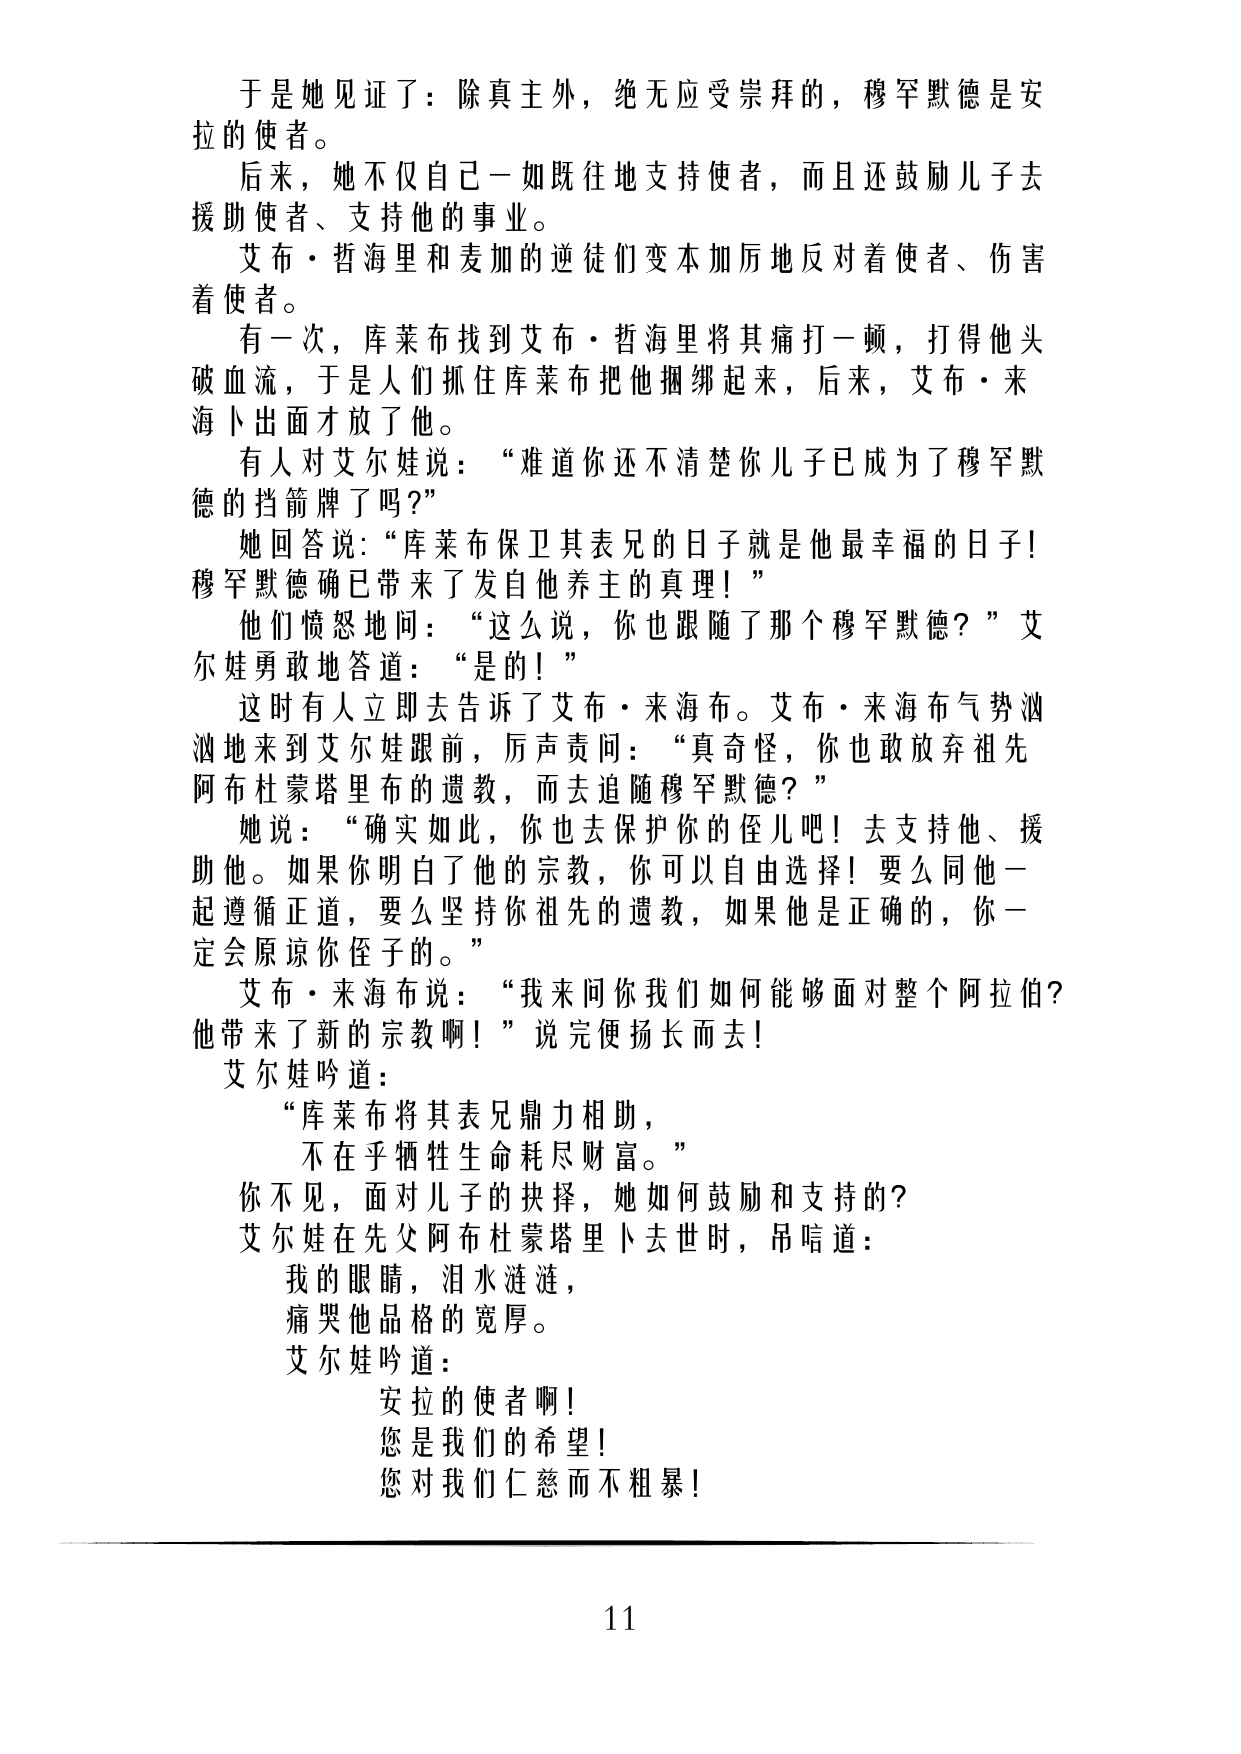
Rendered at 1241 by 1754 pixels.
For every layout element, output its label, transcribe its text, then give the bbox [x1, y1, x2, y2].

text 安拉的使者啊！ [187, 1382, 1053, 1417]
picture [58, 1539, 1034, 1547]
text 艾布·哲海里和麦加的逆徒们变本加厉地反对着使者、伤害着使者。 [187, 238, 1053, 314]
text 有一次，库莱布找到艾布·哲海里将其痛打一顿，打得他头破血流，于是人们抓住库莱布把他捆绑起来，后来，艾布·来海卜出面才放了他。 [187, 320, 1053, 437]
text 您是我们的希望！ [187, 1422, 1053, 1458]
text 他们愤怒地问：“这么说，你也跟随了那个穆罕默德？”艾尔娃勇敢地答道：“是的！” [187, 606, 1053, 682]
text 艾布·来海布说：“我来问你我们如何能够面对整个阿拉伯？他带来了新的宗教啊！”说完便扬长而去！ [187, 973, 1053, 1049]
text 我的眼睛，泪水涟涟， [187, 1259, 1053, 1294]
text 艾尔娃吟道： [187, 1055, 1053, 1090]
text 痛哭他品格的宽厚。 [187, 1300, 1053, 1335]
text 这时有人立即去告诉了艾布·来海布。艾布·来海布气势汹汹地来到艾尔娃跟前，厉声责问：“真奇怪，你也敢放弃祖先阿布杜蒙塔里布的遗教，而去追随穆罕默德？” [187, 687, 1053, 804]
text 您对我们仁慈而不粗暴！ [187, 1463, 1053, 1499]
text 你不见，面对儿子的抉择，她如何鼓励和支持的？ [187, 1177, 1053, 1213]
text 后来，她不仅自己一如既往地支持使者，而且还鼓励儿子去援助使者、支持他的事业。 [187, 157, 1053, 233]
text 她回答说:“库莱布保卫其表兄的日子就是他最幸福的日子！穆罕默德确已带来了发自他养主的真理！” [187, 524, 1053, 600]
text “库莱布将其表兄鼎力相助， [187, 1096, 1053, 1131]
text 她说：“确实如此，你也去保护你的侄儿吧！去支持他、援助他。如果你明白了他的宗教，你可以自由选择！要么同他一起遵循正道，要么坚持你祖先的遗教，如果他是正确的，你一定会原谅你侄子的。” [187, 810, 1053, 968]
text 艾尔娃在先父阿布杜蒙塔里卜去世时，吊唁道： [187, 1218, 1053, 1254]
text 于是她见证了：除真主外，绝无应受崇拜的，穆罕默德是安拉的使者。 [187, 75, 1053, 151]
text 不在乎牺牲生命耗尽财富。” [187, 1137, 1053, 1172]
text 艾尔娃吟道： [187, 1341, 1053, 1376]
text 有人对艾尔娃说：“难道你还不清楚你儿子已成为了穆罕默德的挡箭牌了吗?” [187, 442, 1053, 519]
